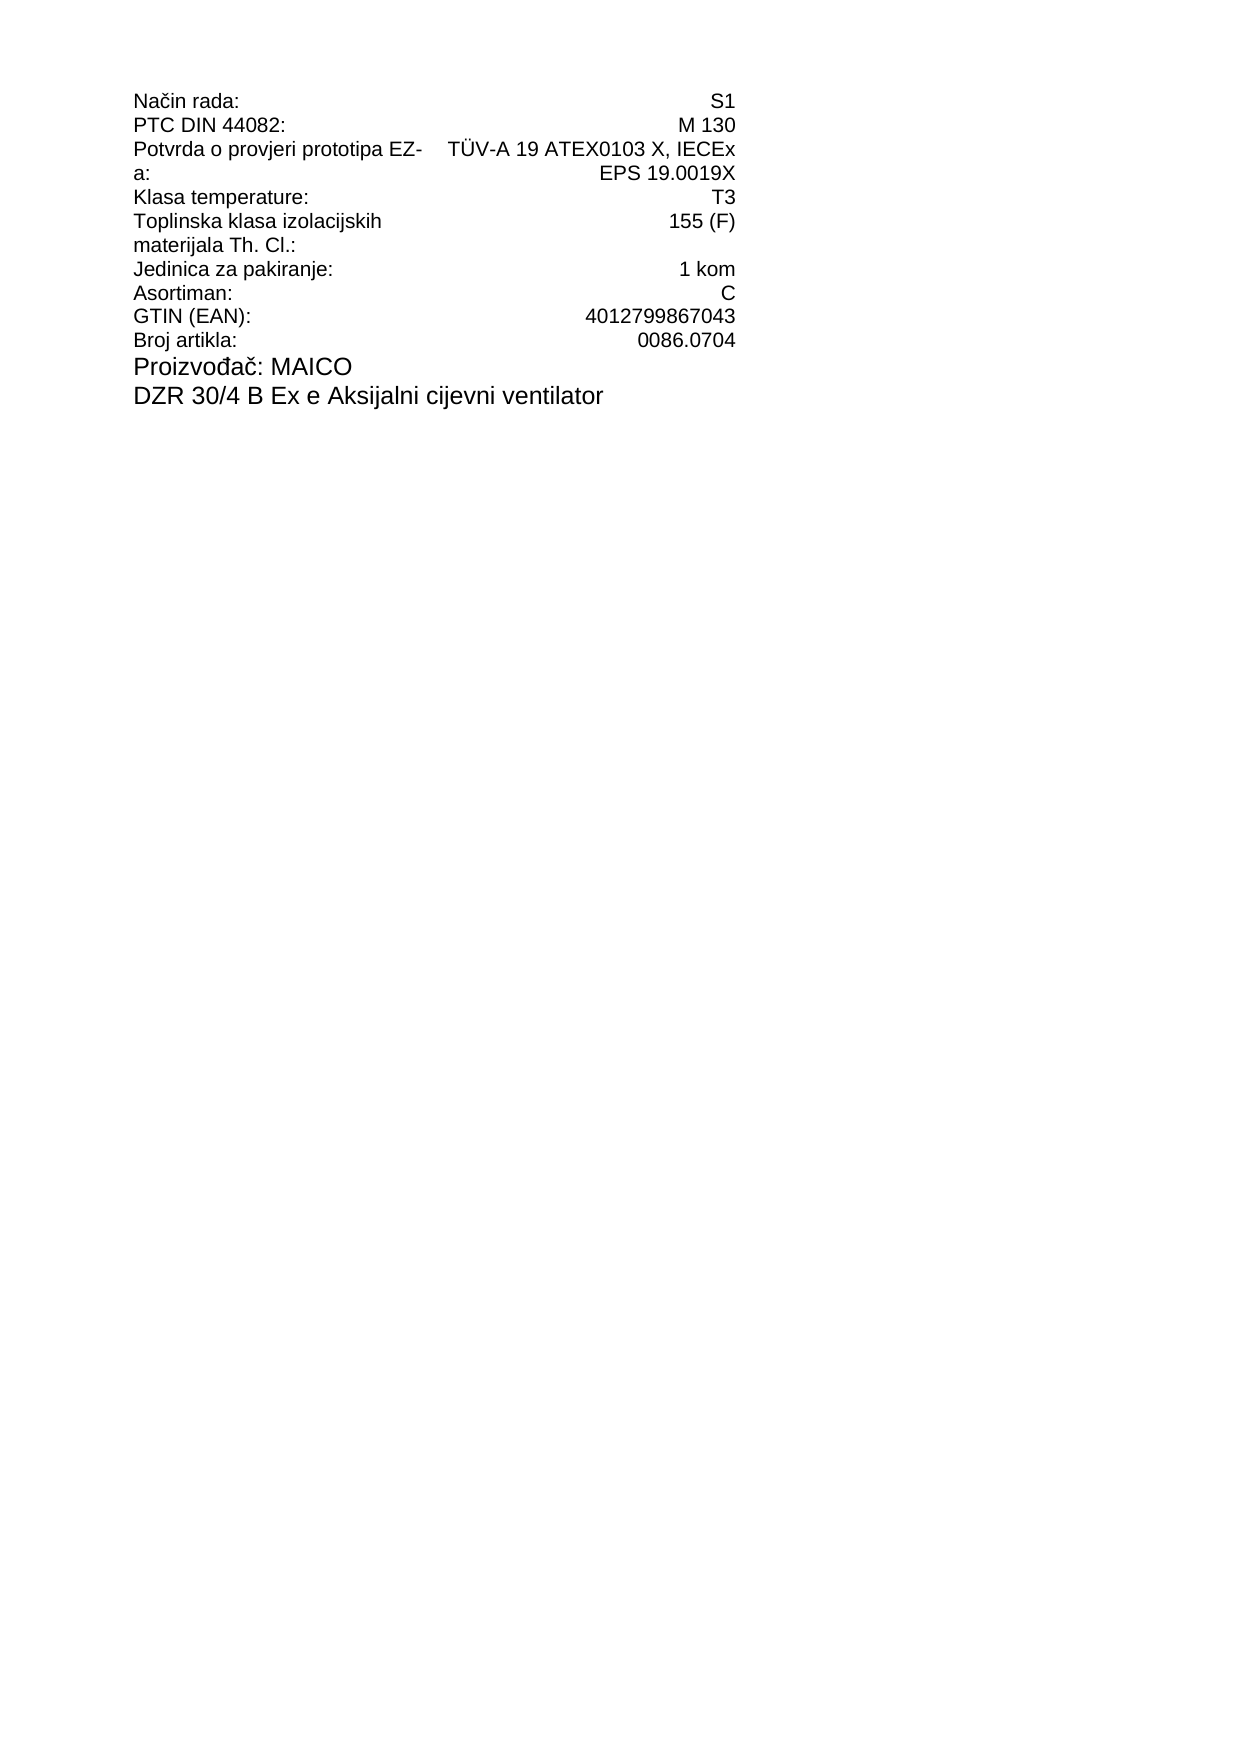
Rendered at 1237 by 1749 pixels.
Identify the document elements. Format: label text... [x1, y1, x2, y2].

table_cell PTC DIN 44082: [122, 113, 434, 137]
table_cell Potvrda o provjeri prototipa EZ-a: [122, 137, 434, 184]
table_cell GTIN (EAN): [122, 304, 434, 328]
table_cell 155 (F) [434, 209, 747, 256]
table_cell T3 [434, 185, 747, 208]
table_cell 1 kom [434, 256, 747, 280]
table_cell Klasa temperature: [122, 185, 434, 208]
table_cell 4012799867043 [434, 304, 747, 328]
table_cell Asortiman: [122, 280, 434, 304]
table_cell TÜV-A 19 ATEX0103 X, IECEx EPS 19.0019X [434, 137, 747, 184]
table_cell Način rada: [122, 89, 434, 113]
table_cell 0086.0704 [434, 328, 747, 352]
table_cell Jedinica za pakiranje: [122, 256, 434, 280]
table_cell C [434, 280, 747, 304]
table_cell S1 [434, 89, 747, 113]
text Proizvođač: MAICO [133, 352, 1148, 381]
table_cell Broj artikla: [122, 328, 434, 352]
table_cell M 130 [434, 113, 747, 137]
text DZR 30/4 B Ex e Aksijalni cijevni ventilator [133, 381, 1148, 410]
table_cell Toplinska klasa izolacijskih materijala Th. Cl.: [122, 209, 434, 256]
